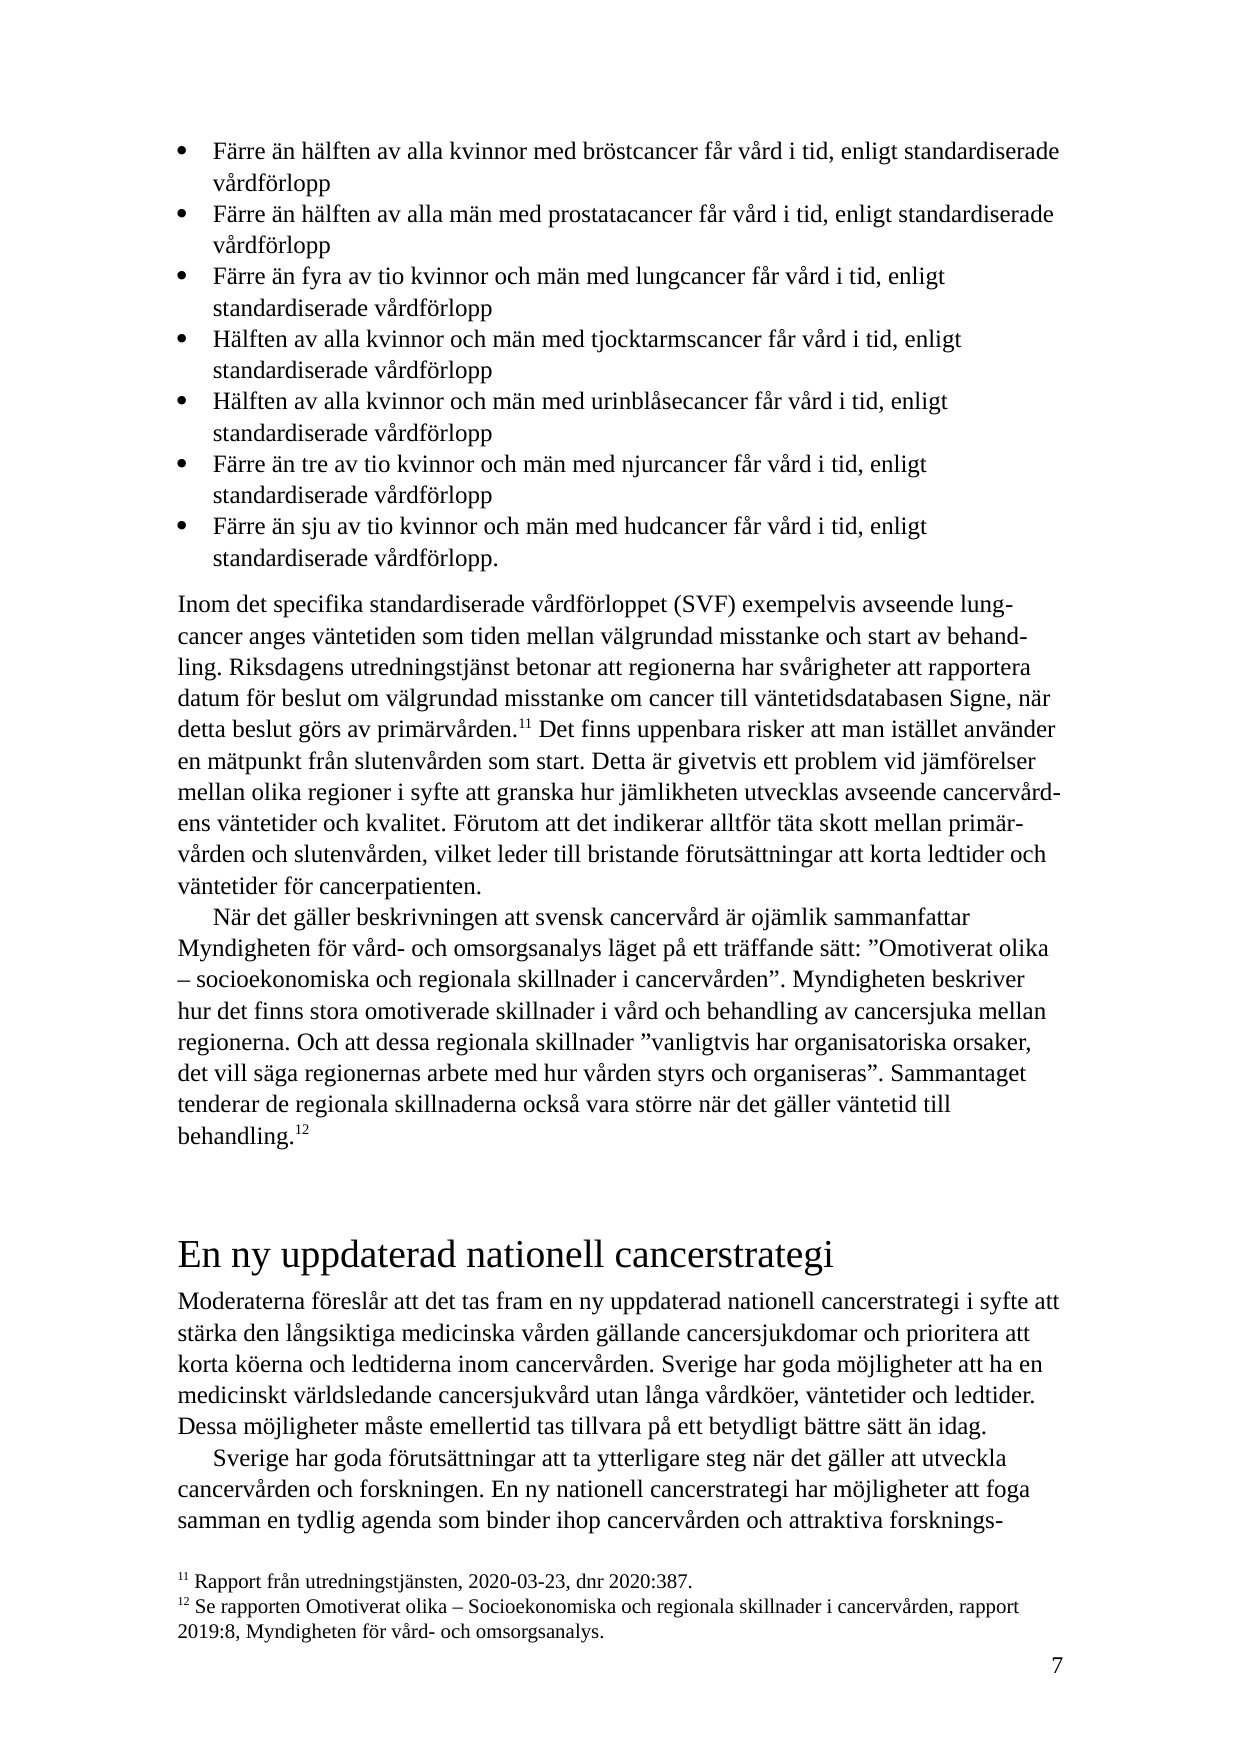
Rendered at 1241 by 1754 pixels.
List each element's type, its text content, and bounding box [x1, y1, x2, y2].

list Färre än sju av tio kvinnor och män med hudcancer får vård i tid, enligt standardiserade vårdförlopp. [177, 509, 1063, 571]
text Moderaterna föreslår att det tas fram en ny uppdaterad nationell cancerstrategi i syfte att stärka den långsiktiga medicinska vården gällande cancersjukdomar och prioritera att korta köerna och ledtiderna inom cancervården. Sverige har goda möjligheter att ha en medicinskt världsledande cancersjukvård utan långa vårdköer, väntetider och ledtider. Dessa möjligheter måste emellertid tas tillvara på ett betydligt bättre sätt än idag. [177, 1284, 1063, 1440]
text När det gäller beskrivningen att svensk cancervård är ojämlik sammanfattar Myndigheten för vård- och omsorgsanalys läget på ett träffande sätt: ”Omotiverat olika – socioekonomiska och regionala skillnader i cancervården”. Myndigheten beskriver hur det finns stora omotiverade skillnader i vård och behandling av cancersjuka mellan regionerna. Och att dessa regionala skillnader ”vanligtvis har organisatoriska orsaker, det vill säga regionernas arbete med hur vården styrs och organiseras”. Sammantaget tenderar de regionala skillnaderna också vara större när det gäller väntetid till behandling. [177, 899, 1063, 1149]
list Färre än hälften av alla män med prostatacancer får vård i tid, enligt standardiserade vårdförlopp [177, 196, 1063, 259]
subtitle En ny uppdaterad nationell cancerstrategi [177, 1235, 1063, 1276]
list Färre än tre av tio kvinnor och män med njurcancer får vård i tid, enligt standardiserade vårdförlopp [177, 446, 1063, 509]
list Färre än fyra av tio kvinnor och män med lungcancer får vård i tid, enligt standardiserade vårdförlopp [177, 259, 1063, 321]
list Hälften av alla kvinnor och män med tjocktarmscancer får vård i tid, enligt standardiserade vårdförlopp [177, 321, 1063, 384]
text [177, 1440, 1063, 1534]
list Färre än hälften av alla kvinnor med bröstcancer får vård i tid, enligt standardiserade vårdförlopp [177, 134, 1063, 196]
text Inom det specifika standardiserade vårdförloppet (SVF) exempelvis avseende lungcancer anges väntetiden som tiden mellan välgrundad misstanke och start av behandling. Riksdagens utredningstjänst betonar att regionerna har svårigheter att rapportera datum för beslut om välgrundad misstanke om cancer till väntetidsdatabasen Signe, när detta beslut görs av primärvården. Det finns uppenbara risker att man istället använder en mätpunkt från slutenvården som start. Detta är givetvis ett problem vid jämförelser mellan olika regioner i syfte att granska hur jämlikheten utvecklas avseende cancervårdens väntetider och kvalitet. Förutom att det indikerar alltför täta skott mellan primärvården och slutenvården, vilket leder till bristande förutsättningar att korta ledtider och väntetider för cancerpatienten. [177, 587, 1063, 899]
list Hälften av alla kvinnor och män med urinblåsecancer får vård i tid, enligt standardiserade vårdförlopp [177, 384, 1063, 446]
